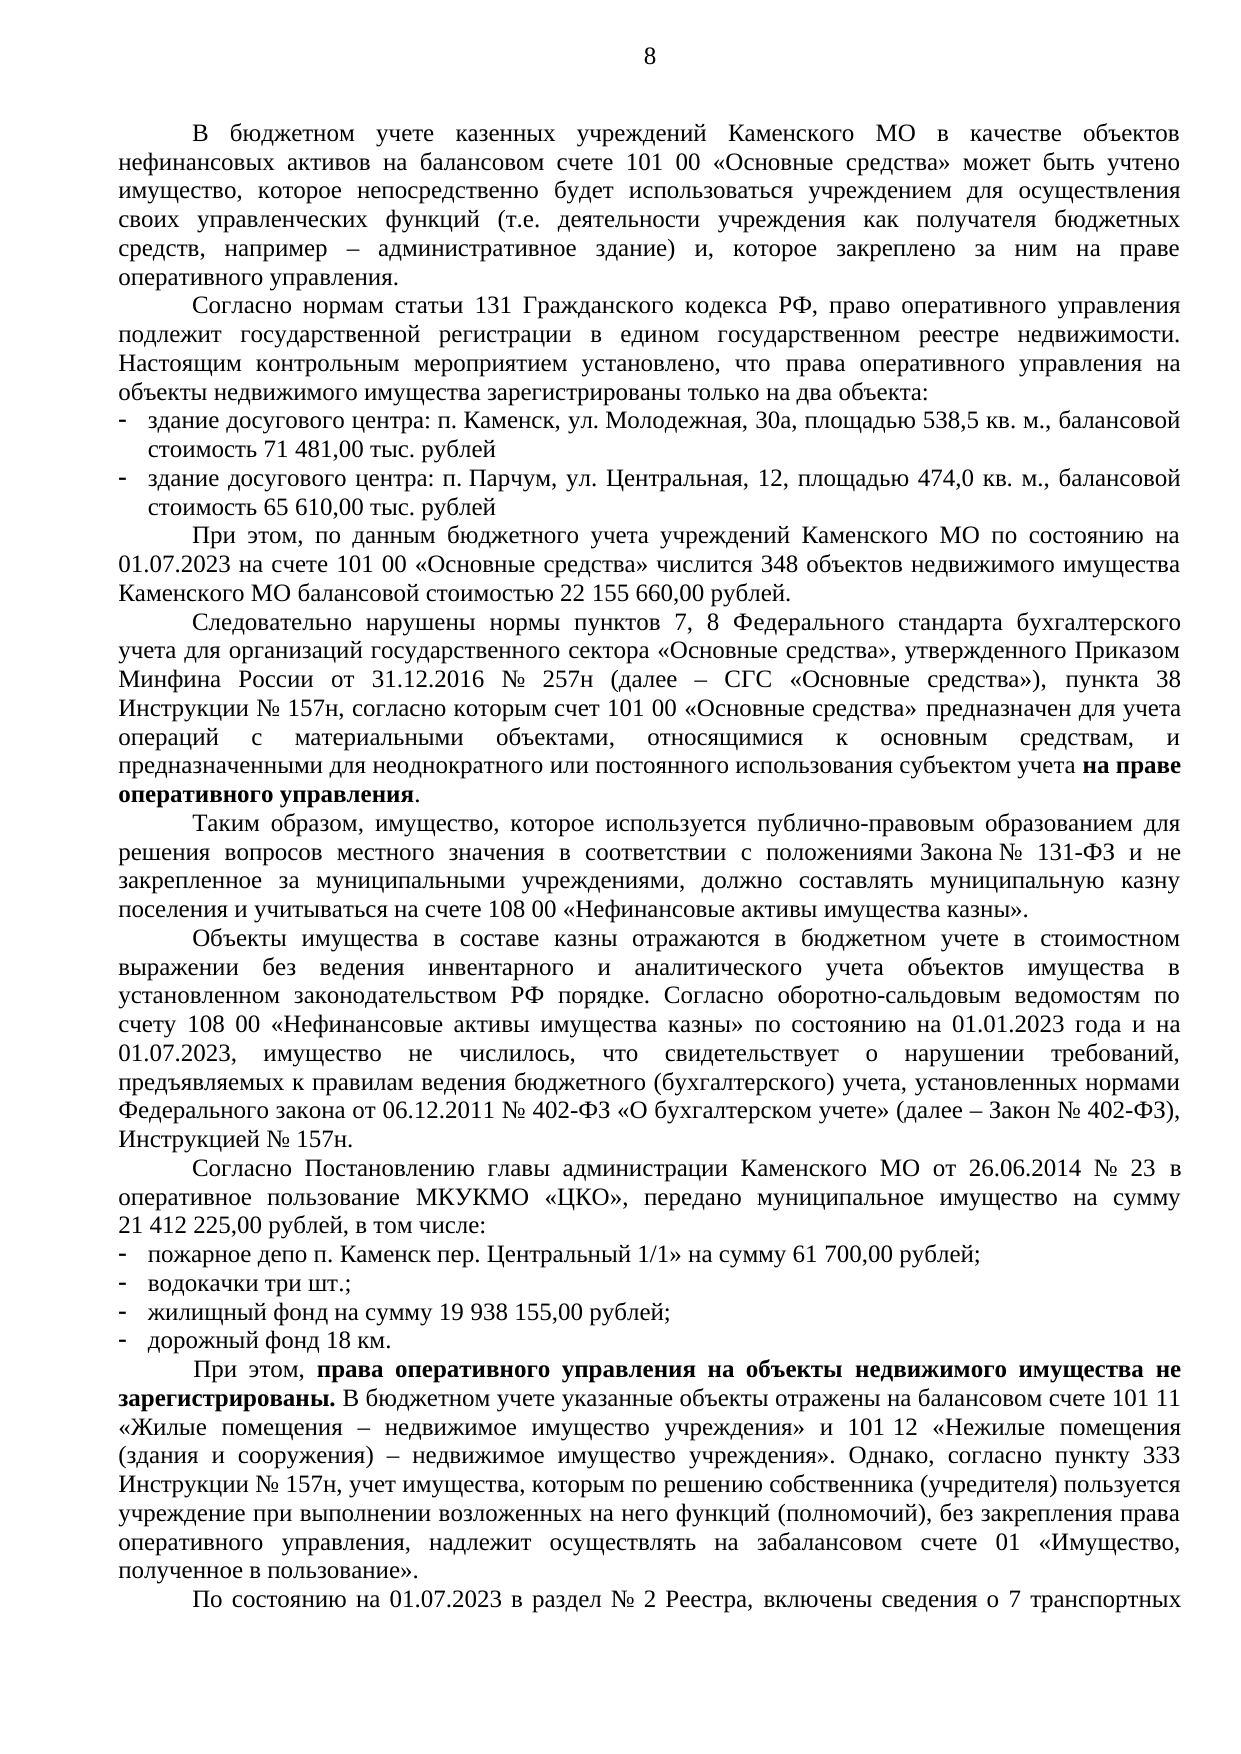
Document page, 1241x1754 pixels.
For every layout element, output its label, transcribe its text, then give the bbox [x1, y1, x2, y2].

list жилищный фонд на сумму 19 938 155,00 рублей; [118, 1297, 1181, 1326]
text При этом, права оперативного управления на объекты недвижимого имущества не зарегистрированы. В бюджетном учете указанные объекты отражены на балансовом счете 101 11 «Жилые помещения – недвижимое имущество учреждения» и 101 12 «Нежилые помещения (здания и сооружения) – недвижимое имущество учреждения». Однако, согласно пункту 333 Инструкции № 157н, учет имущества, которым по решению собственника (учредителя) пользуется учреждение при выполнении возложенных на него функций (полномочий), без закрепления права оперативного управления, надлежит осуществлять на забалансовом счете 01 «Имущество, полученное в пользование». [118, 1354, 1181, 1584]
list здание досугового центра: п. Каменск, ул. Молодежная, 30а, площадью 538,5 кв. м., балансовой стоимость 71 481,00 тыс. рублей [118, 406, 1181, 463]
text Таким образом, имущество, которое используется публично-правовым образованием для решения вопросов местного значения в соответствии с положениями Закона № 131-ФЗ и не закрепленное за муниципальными учреждениями, должно составлять муниципальную казну поселения и учитываться на счете 108 00 «Нефинансовые активы имущества казны». [118, 808, 1181, 923]
list водокачки три шт.; [118, 1268, 1181, 1297]
list пожарное депо п. Каменск пер. Центральный 1/1» на сумму 61 700,00 рублей; [118, 1239, 1181, 1268]
text Согласно нормам статьи 131 Гражданского кодекса РФ, право оперативного управления подлежит государственной регистрации в едином государственном реестре недвижимости. Настоящим контрольным мероприятием установлено, что права оперативного управления на объекты недвижимого имущества зарегистрированы только на два объекта: [118, 291, 1181, 406]
list дорожный фонд 18 км. [118, 1326, 1181, 1354]
text Согласно Постановлению главы администрации Каменского МО от 26.06.2014 № 23 в оперативное пользование МКУКМО «ЦКО», передано муниципальное имущество на сумму 21 412 225,00 рублей, в том числе: [118, 1153, 1181, 1239]
list здание досугового центра: п. Парчум, ул. Центральная, 12, площадью 474,0 кв. м., балансовой стоимость 65 610,00 тыс. рублей [118, 463, 1181, 521]
text В бюджетном учете казенных учреждений Каменского МО в качестве объектов нефинансовых активов на балансовом счете 101 00 «Основные средства» может быть учтено имущество, которое непосредственно будет использоваться учреждением для осуществления своих управленческих функций (т.е. деятельности учреждения как получателя бюджетных средств, например – административное здание) и, которое закреплено за ним на праве оперативного управления. [118, 118, 1181, 291]
text При этом, по данным бюджетного учета учреждений Каменского МО по состоянию на 01.07.2023 на счете 101 00 «Основные средства» числится 348 объектов недвижимого имущества Каменского МО балансовой стоимостью 22 155 660,00 рублей. [118, 521, 1181, 607]
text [118, 1584, 1181, 1613]
text Объекты имущества в составе казны отражаются в бюджетном учете в стоимостном выражении без ведения инвентарного и аналитического учета объектов имущества в установленном законодательством РФ порядке. Согласно оборотно-сальдовым ведомостям по счету 108 00 «Нефинансовые активы имущества казны» по состоянию на 01.01.2023 года и на 01.07.2023, имущество не числилось, что свидетельствует о нарушении требований, предъявляемых к правилам ведения бюджетного (бухгалтерского) учета, установленных нормами Федерального закона от 06.12.2011 № 402-ФЗ «О бухгалтерском учете» (далее – Закон № 402-ФЗ), Инструкцией № 157н. [118, 923, 1181, 1153]
text Следовательно нарушены нормы пунктов 7, 8 Федерального стандарта бухгалтерского учета для организаций государственного сектора «Основные средства», утвержденного Приказом Минфина России от 31.12.2016 № 257н (далее – СГС «Основные средства»), пункта 38 Инструкции № 157н, согласно которым счет 101 00 «Основные средства» предназначен для учета операций с материальными объектами, относящимися к основным средствам, и предназначенными для неоднократного или постоянного использования субъектом учета на праве оперативного управления. [118, 607, 1181, 808]
